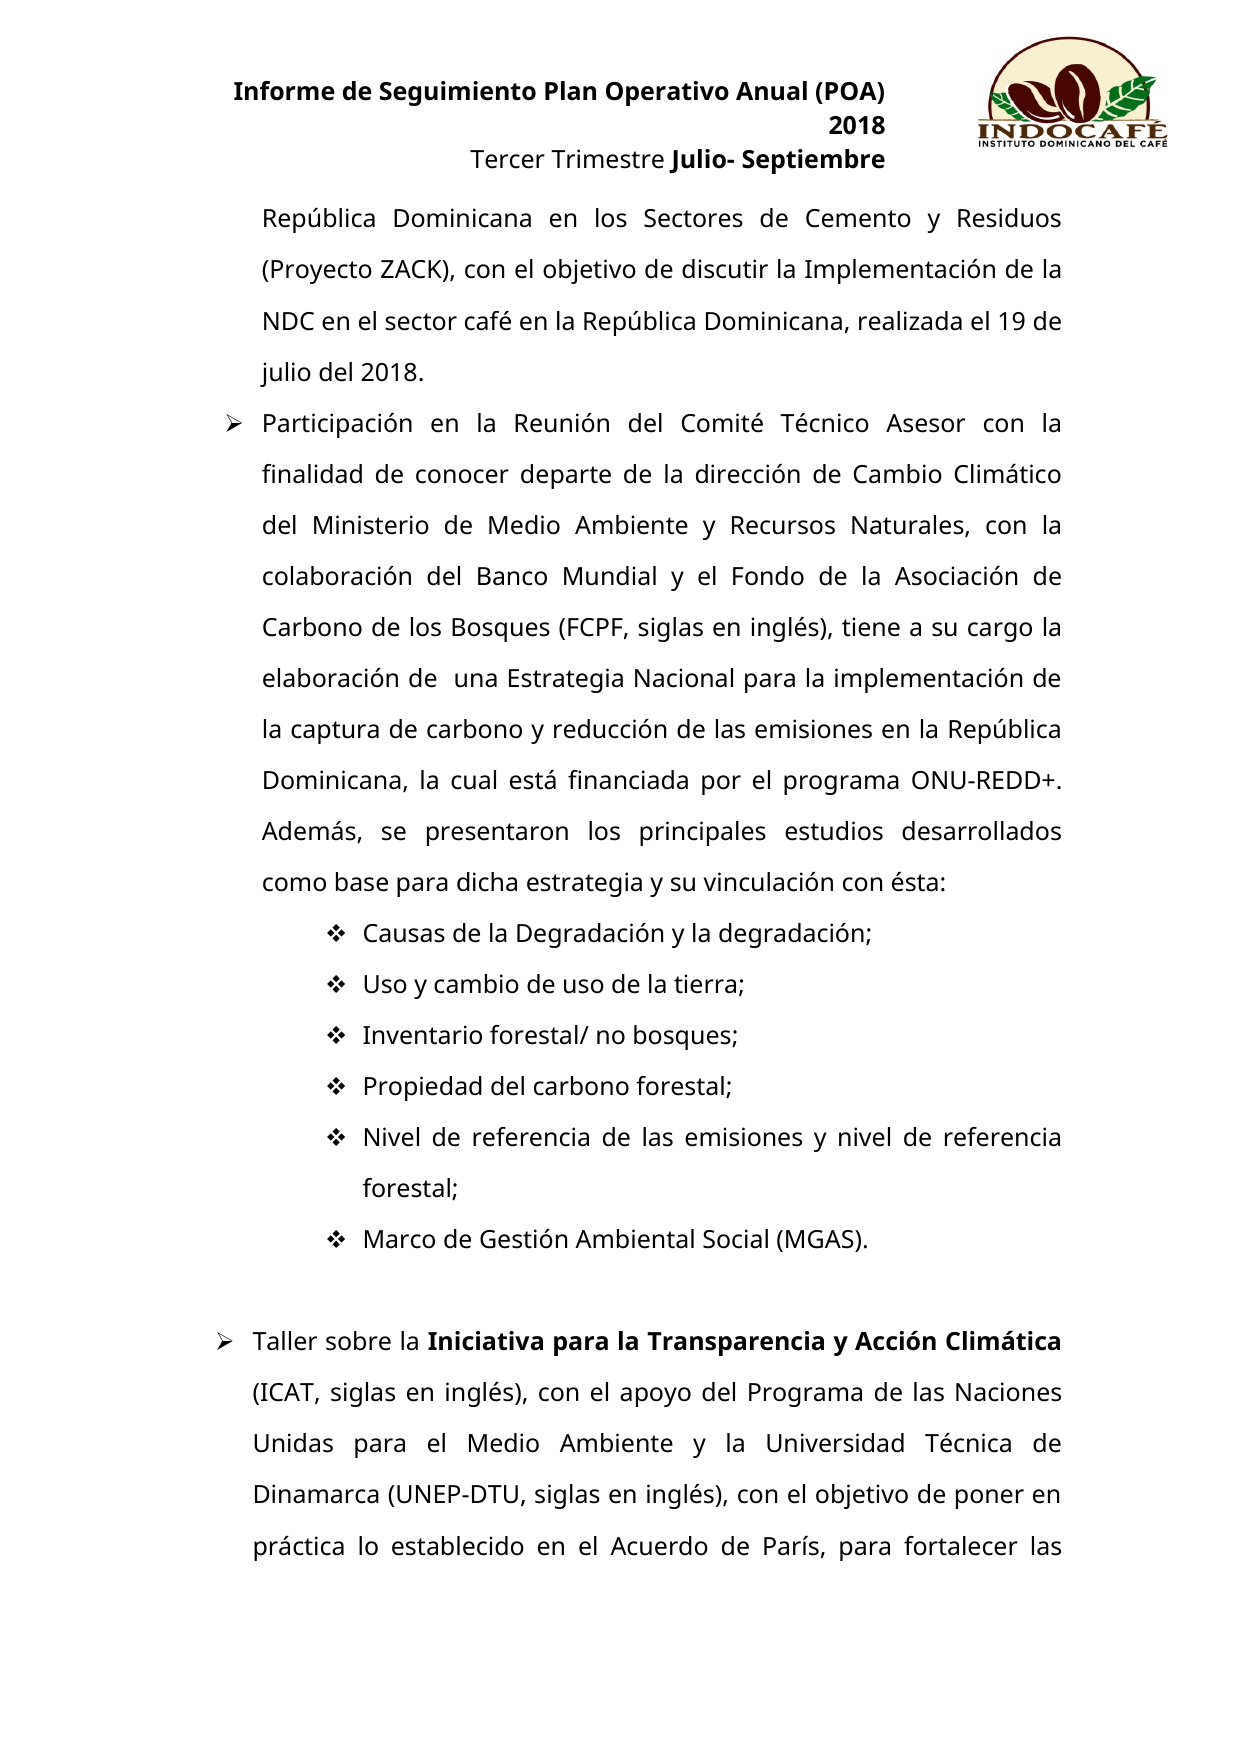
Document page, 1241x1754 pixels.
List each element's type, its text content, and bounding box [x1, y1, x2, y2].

list Nivel de referencia de las emisiones y nivel de referencia forestal; [325, 1120, 1063, 1205]
list Causas de la Degradación y la degradación; [325, 916, 1063, 950]
list Uso y cambio de uso de la tierra; [325, 967, 1063, 1001]
picture [976, 33, 1172, 148]
list Inventario forestal/ no bosques; [325, 1018, 1063, 1052]
list Participación en la Reunión del Comité Técnico Asesor con la finalidad de conocer departe de la dirección de Cambio Climático del Ministerio de Medio Ambiente y Recursos Naturales, con la colaboración del Banco Mundial y el Fondo de la Asociación de Carbono de los Bosques (FCPF, siglas en inglés), tiene a su cargo la elaboración de una Estrategia Nacional para la implementación de la captura de carbono y reducción de las emisiones en la República Dominicana, la cual está financiada por el programa ONU-REDD+. Además, se presentaron los principales estudios desarrollados como base para dicha estrategia y su vinculación con ésta: [224, 405, 1063, 899]
list Propiedad del carbono forestal; [325, 1069, 1063, 1103]
list Marco de Gestión Ambiental Social (MGAS). [325, 1222, 1063, 1256]
